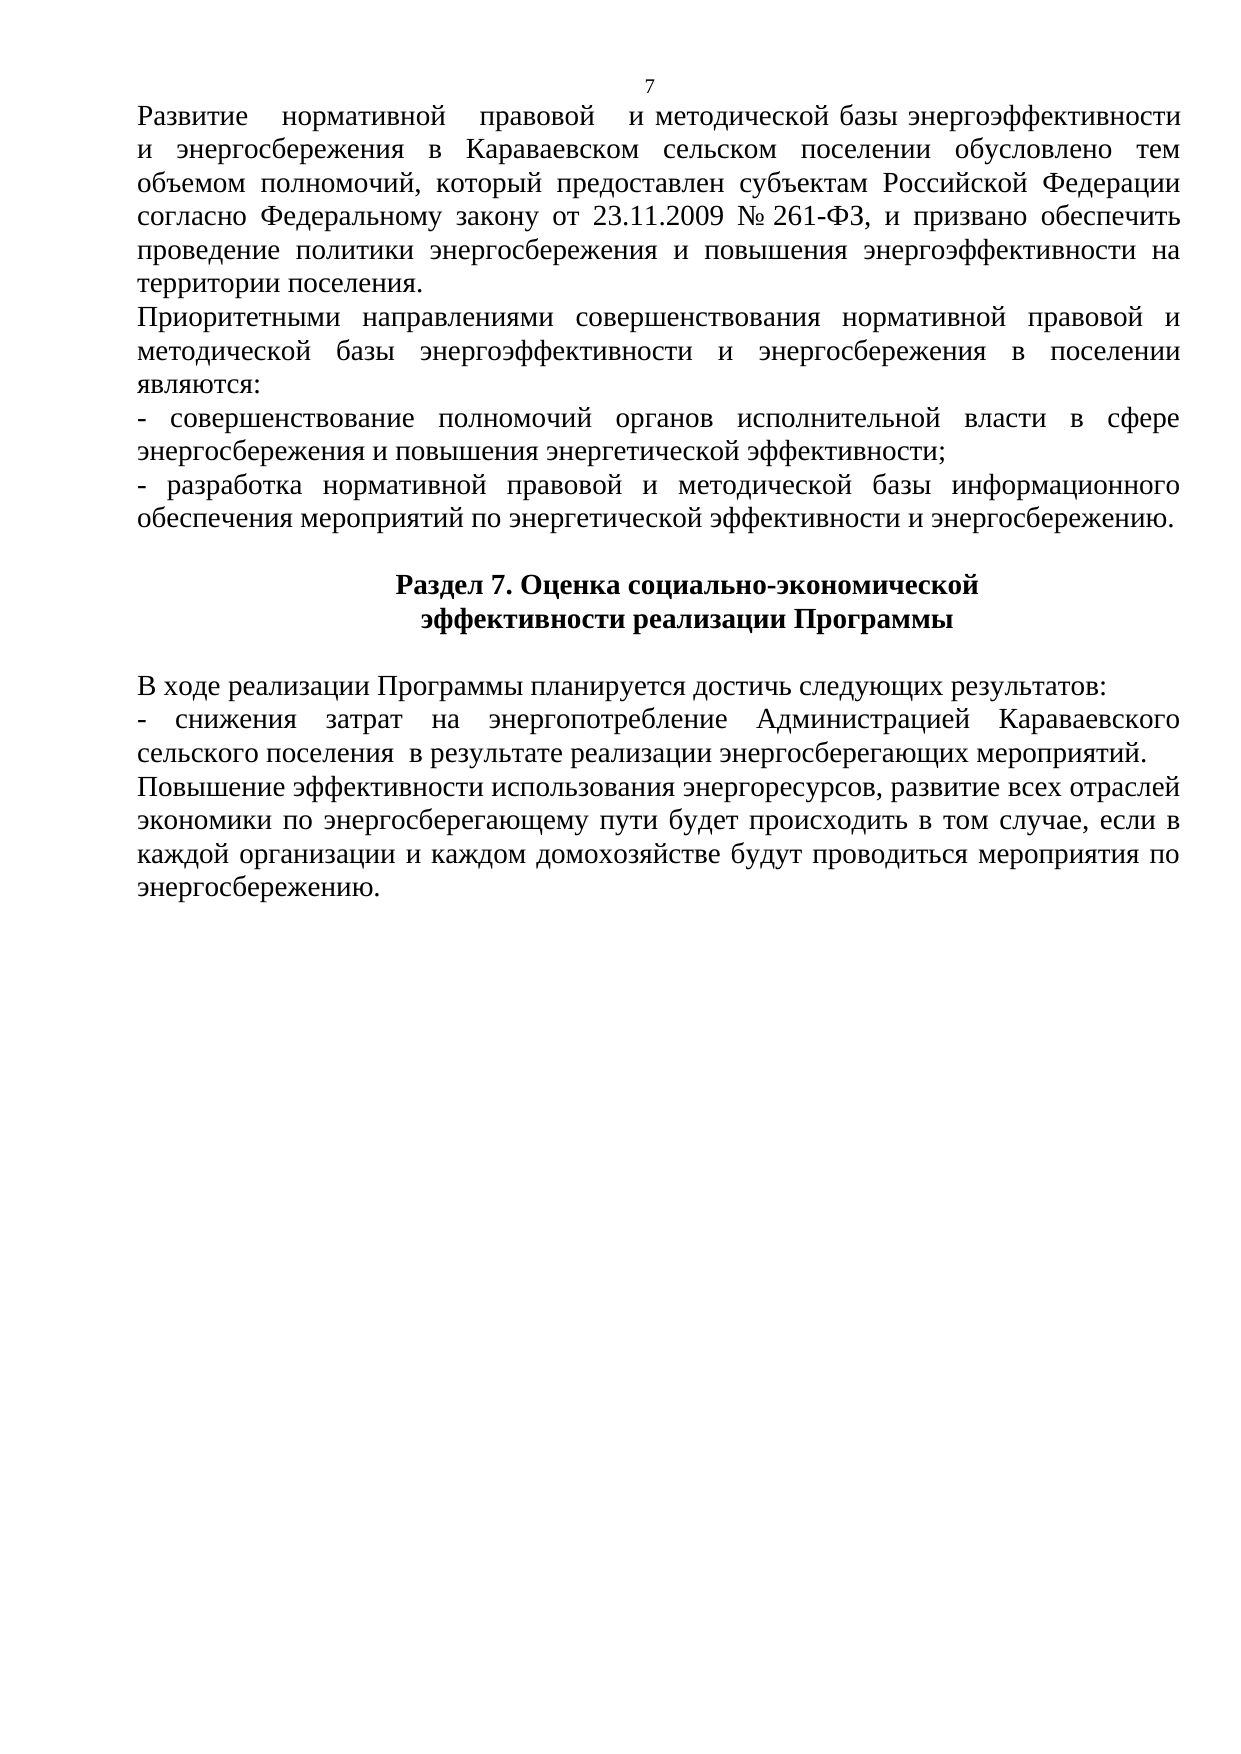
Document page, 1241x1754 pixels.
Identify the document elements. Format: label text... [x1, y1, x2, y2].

text Развитие нормативной правовой и методической базы энергоэффективности и энергосбережения в Караваевском сельском поселении обусловлено тем объемом полномочий, который предоставлен субъектам Российской Федерации согласно Федеральному закону от 23.11.2009 № 261-ФЗ, и призвано обеспечить проведение политики энергосбережения и повышения энергоэффективности на территории поселения. [137, 98, 1181, 299]
text Приоритетными направлениями совершенствования нормативной правовой и методической базы энергоэффективности и энергосбережения в поселении являются: [137, 299, 1181, 400]
text - совершенствование полномочий органов исполнительной власти в сфере энергосбережения и повышения энергетической эффективности; [137, 400, 1181, 467]
text эффективности реализации Программы [193, 601, 1181, 634]
text - разработка нормативной правовой и методической базы информационного обеспечения мероприятий по энергетической эффективности и энергосбережению. [137, 467, 1181, 534]
text - снижения затрат на энергопотребление Администрацией Караваевского сельского поселения в результате реализации энергосберегающих мероприятий. [137, 702, 1181, 769]
text Повышение эффективности использования энергоресурсов, развитие всех отраслей экономики по энергосберегающему пути будет происходить в том случае, если в каждой организации и каждом домохозяйстве будут проводиться мероприятия по энергосбережению. [137, 769, 1181, 903]
text Раздел 7. Оценка социально-экономической [193, 567, 1181, 601]
text В ходе реализации Программы планируется достичь следующих результатов: [137, 668, 1181, 702]
